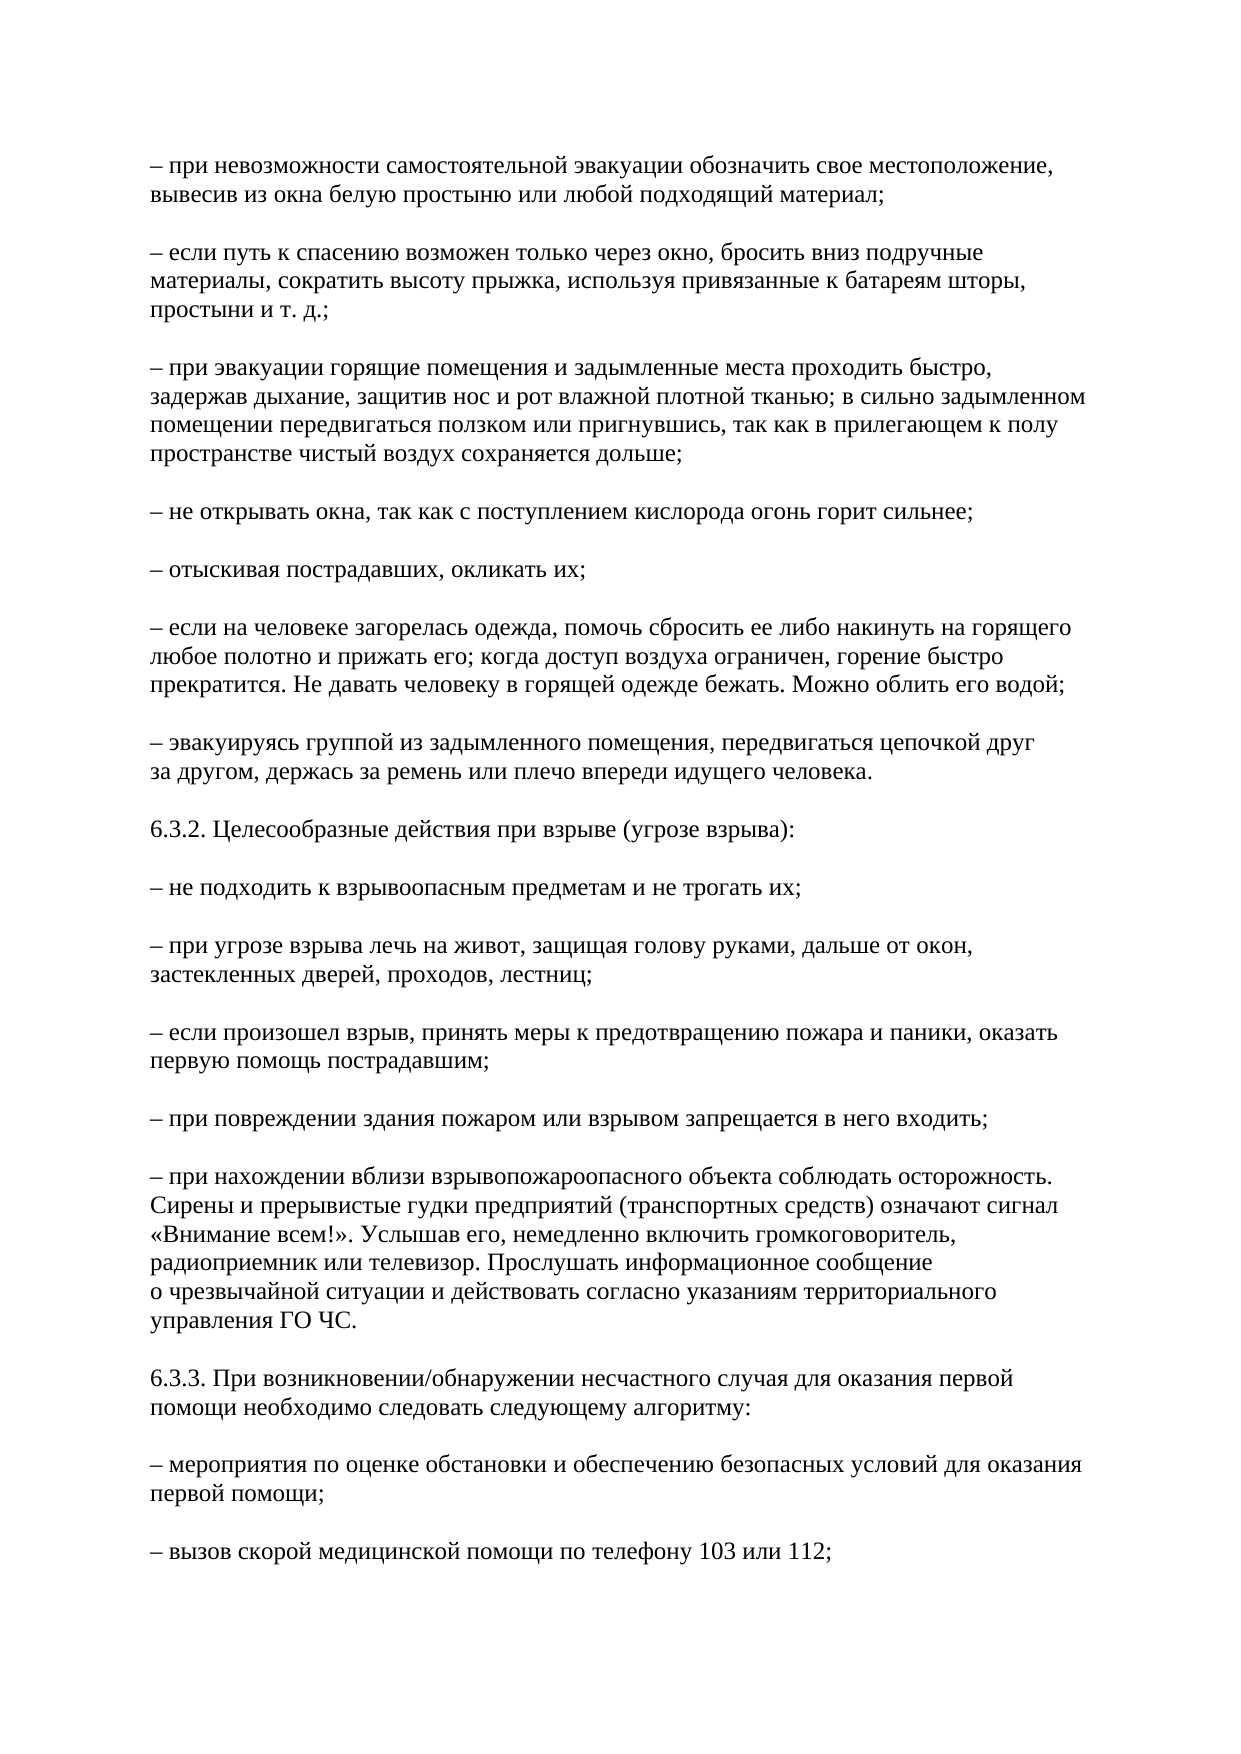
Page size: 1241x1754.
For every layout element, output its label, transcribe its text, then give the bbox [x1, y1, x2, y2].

text – при повреждении здания пожаром или взрывом запрещается в него входить; [150, 1103, 1090, 1132]
text – если путь к спасению возможен только через окно, бросить вниз подручные материалы, сократить высоту прыжка, используя привязанные к батареям шторы, простыни и т. д.; [150, 237, 1090, 323]
text – отыскивая пострадавших, окликать их; [150, 554, 1090, 583]
text – при невозможности самостоятельной эвакуации обозначить свое местоположение, вывесив из окна белую простыню или любой подходящий материал; [150, 150, 1090, 207]
text – при нахождении вблизи взрывопожароопасного объекта соблюдать осторожность. Сирены и прерывистые гудки предприятий (транспортных средств) означают сигнал «Внимание всем!». Услышав его, немедленно включить громкоговоритель, радиоприемник или телевизор. Прослушать информационное сообщение о чрезвычайной ситуации и действовать согласно указаниям территориального управления ГО ЧС. [150, 1161, 1090, 1334]
text – мероприятия по оценке обстановки и обеспечению безопасных условий для оказания первой помощи; [150, 1449, 1090, 1507]
text – если на человеке загорелась одежда, помочь сбросить ее либо накинуть на горящего любое полотно и прижать его; когда доступ воздуха ограничен, горение быстро прекратится. Не давать человеку в горящей одежде бежать. Можно облить его водой; [150, 612, 1090, 698]
text – если произошел взрыв, принять меры к предотвращению пожара и паники, оказать первую помощь пострадавшим; [150, 1017, 1090, 1074]
text 6.3.3. При возникновении/обнаружении несчастного случая для оказания первой помощи необходимо следовать следующему алгоритму: [150, 1363, 1090, 1420]
text – эвакуируясь группой из задымленного помещения, передвигаться цепочкой друг за другом, держась за ремень или плечо впереди идущего человека. [150, 727, 1090, 785]
text – вызов скорой медицинской помощи по телефону 103 или 112; [150, 1536, 1090, 1565]
text – при эвакуации горящие помещения и задымленные места проходить быстро, задержав дыхание, защитив нос и рот влажной плотной тканью; в сильно задымленном помещении передвигаться ползком или пригнувшись, так как в прилегающем к полу пространстве чистый воздух сохраняется дольше; [150, 352, 1090, 467]
text – не подходить к взрывоопасным предметам и не трогать их; [150, 872, 1090, 901]
text – не открывать окна, так как с поступлением кислорода огонь горит сильнее; [150, 496, 1090, 525]
text 6.3.2. Целесообразные действия при взрыве (угрозе взрыва): [150, 814, 1090, 843]
text – при угрозе взрыва лечь на живот, защищая голову руками, дальше от окон, застекленных дверей, проходов, лестниц; [150, 930, 1090, 987]
